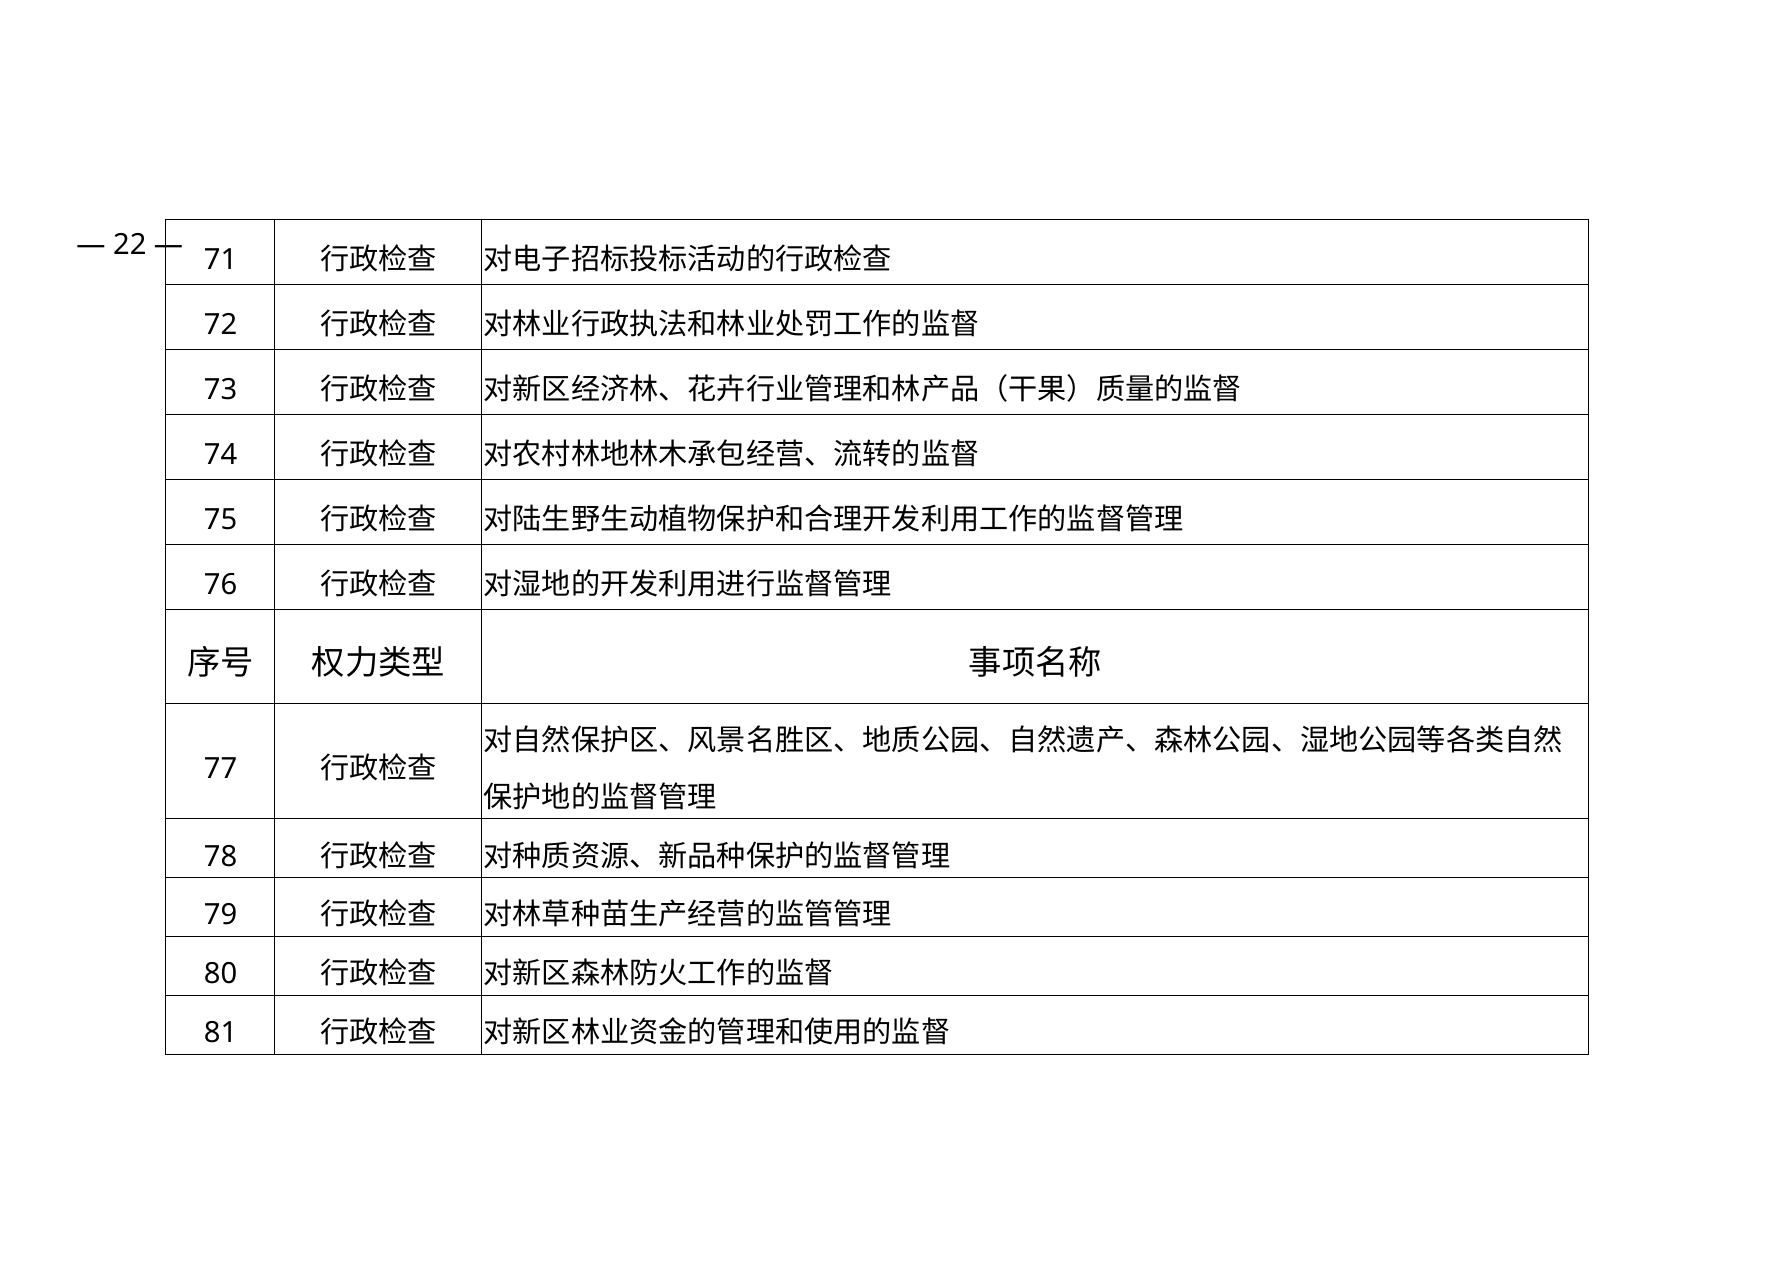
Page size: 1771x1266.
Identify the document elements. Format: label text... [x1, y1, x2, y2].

table_cell 行政检查 [275, 937, 481, 995]
table_cell 80 [166, 937, 274, 995]
table_cell 行政检查 [275, 285, 481, 348]
table_cell 对电子招标投标活动的行政检查 [482, 220, 1588, 283]
table_cell 行政检查 [275, 545, 481, 608]
table_cell 权力类型 [275, 610, 481, 703]
table_cell 75 [166, 480, 274, 543]
table_cell 对自然保护区、风景名胜区、地质公园、自然遗产、森林公园、湿地公园等各类自然保护地的监督管理 [482, 704, 1588, 818]
table_cell 对种质资源、新品种保护的监督管理 [482, 819, 1588, 877]
table_cell 78 [166, 819, 274, 877]
table_cell 行政检查 [275, 220, 481, 283]
table_cell 对新区森林防火工作的监督 [482, 937, 1588, 995]
table_cell 72 [166, 285, 274, 348]
table_cell 行政检查 [275, 819, 481, 877]
table_cell 行政检查 [275, 704, 481, 818]
table_cell 74 [166, 415, 274, 478]
table_cell 对湿地的开发利用进行监督管理 [482, 545, 1588, 608]
table_cell 对新区林业资金的管理和使用的监督 [482, 996, 1588, 1054]
table_cell 81 [166, 996, 274, 1054]
table_cell 对新区经济林、花卉行业管理和林产品（干果）质量的监督 [482, 350, 1588, 413]
table_cell 73 [166, 350, 274, 413]
table_cell 行政检查 [275, 996, 481, 1054]
table_cell 行政检查 [275, 350, 481, 413]
table_cell 76 [166, 545, 274, 608]
table_cell 对农村林地林木承包经营、流转的监督 [482, 415, 1588, 478]
table_cell 行政检查 [275, 878, 481, 936]
table_cell 行政检查 [275, 480, 481, 543]
table_cell 对陆生野生动植物保护和合理开发利用工作的监督管理 [482, 480, 1588, 543]
table_cell 行政检查 [275, 415, 481, 478]
table_cell 77 [166, 704, 274, 818]
table_cell 事项名称 [482, 610, 1588, 703]
table_cell 对林草种苗生产经营的监管管理 [482, 878, 1588, 936]
table_cell 71 [166, 220, 274, 283]
table_cell 对林业行政执法和林业处罚工作的监督 [482, 285, 1588, 348]
table_cell 79 [166, 878, 274, 936]
table_cell 序号 [166, 610, 274, 703]
